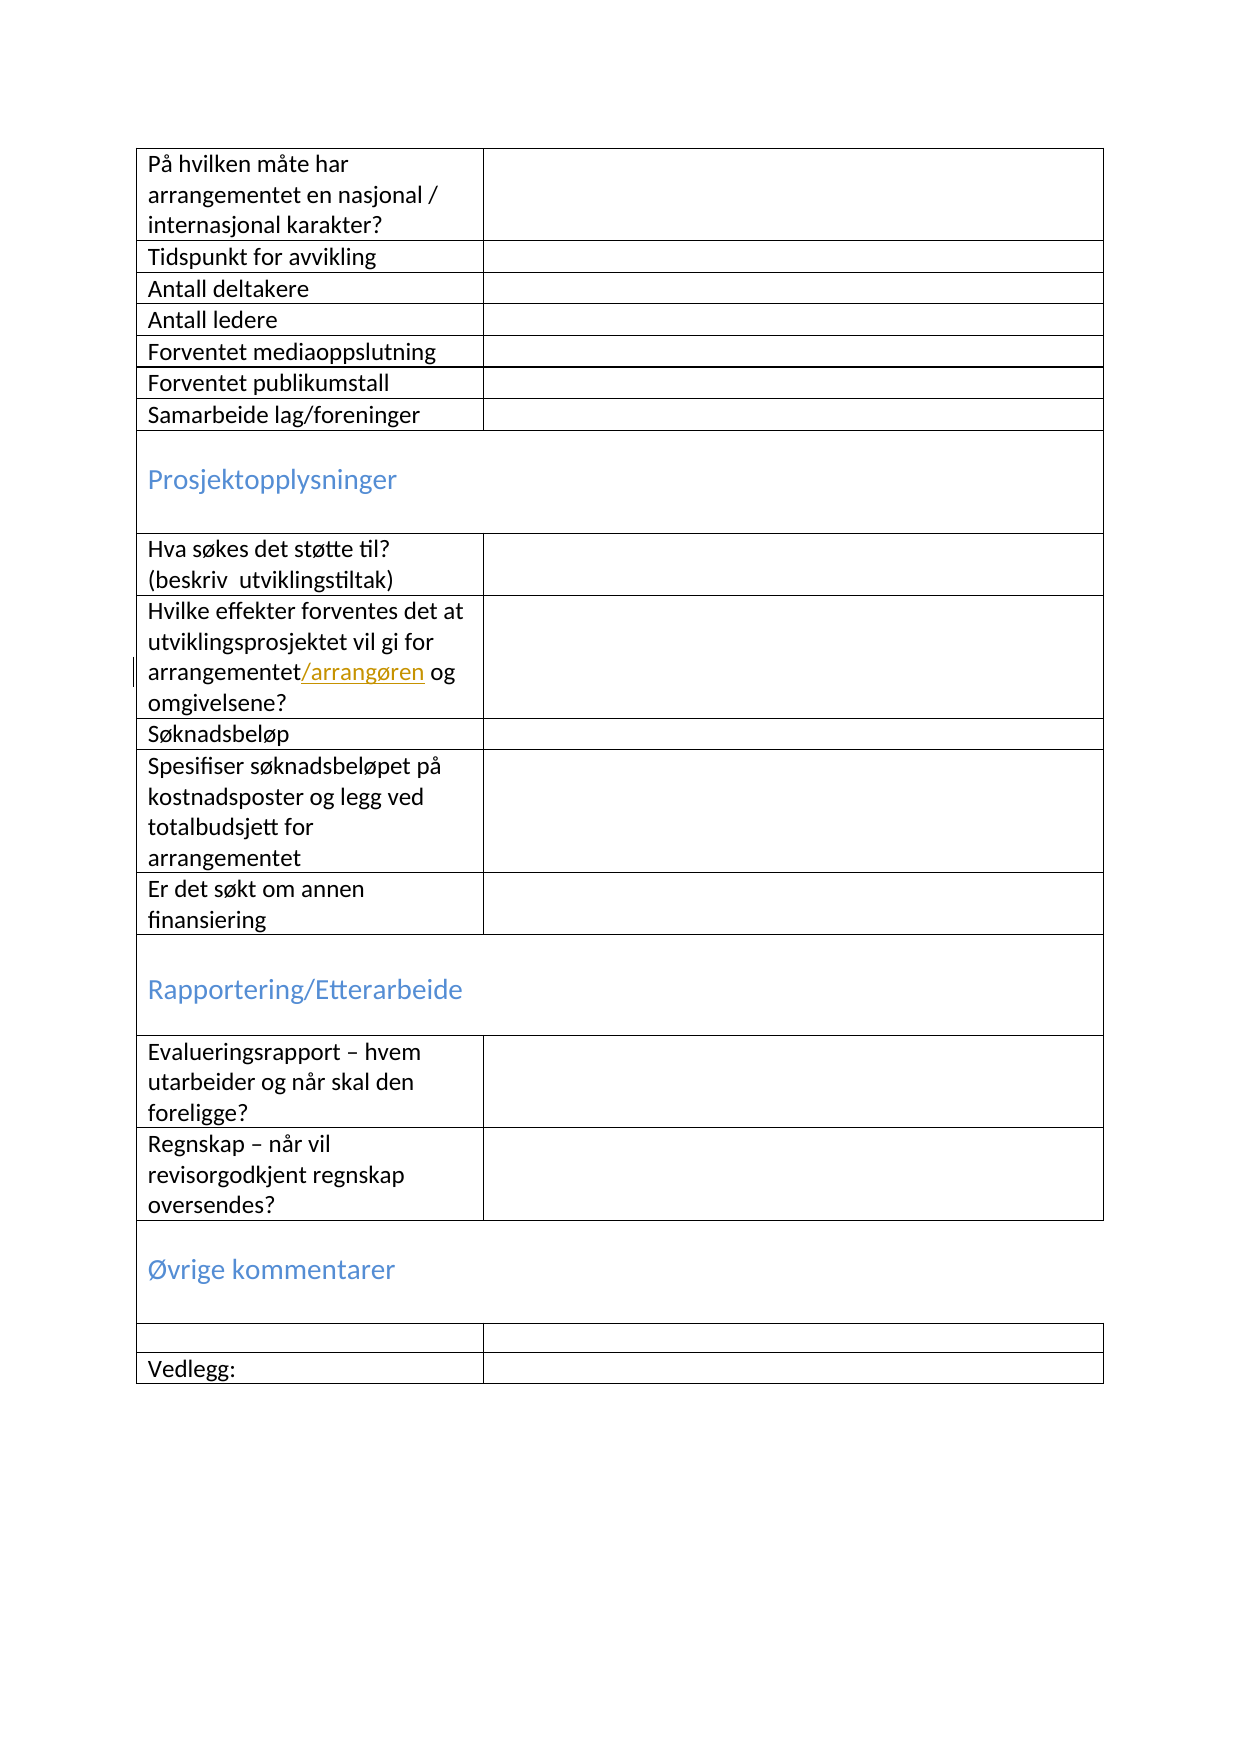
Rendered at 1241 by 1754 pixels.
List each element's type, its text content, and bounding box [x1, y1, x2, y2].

table_cell Øvrige kommentarer [137, 1221, 483, 1323]
table_cell Forventet publikumstall [137, 368, 483, 398]
table_cell Hvilke effekter forventes det at utviklingsprosjektet vil gi for arrangementet og omgivelsene? [137, 596, 483, 718]
table_cell På hvilken måte har arrangementet en nasjonal / internasjonal karakter? [137, 149, 483, 240]
table_cell [484, 304, 1103, 335]
table_cell [484, 1036, 1103, 1127]
table_cell [484, 149, 1103, 240]
table_cell [484, 1128, 1103, 1220]
table_cell Spesifiser søknadsbeløpet på kostnadsposter og legg ved totalbudsjett for arrangementet [137, 750, 483, 872]
table_cell [484, 368, 1103, 398]
table_cell Forventet mediaoppslutning [137, 336, 483, 366]
table_cell [484, 1324, 1103, 1352]
table_cell [484, 534, 1103, 594]
table_cell Rapportering/Etterarbeide [137, 935, 1103, 1035]
table_cell [137, 1324, 483, 1352]
table_cell Regnskap – når vil revisorgodkjent regnskap oversendes? [137, 1128, 483, 1220]
table_cell [484, 719, 1103, 749]
table_cell [484, 596, 1103, 718]
table_cell Antall ledere [137, 304, 483, 335]
table_cell Prosjektopplysninger [137, 431, 1103, 532]
table_cell Samarbeide lag/foreninger [137, 399, 483, 429]
table_cell [484, 1353, 1103, 1383]
table_cell [484, 336, 1103, 366]
table_cell Antall deltakere [137, 273, 483, 303]
table_cell Hva søkes det støtte til? (beskriv utviklingstiltak) [137, 534, 483, 594]
table_cell Vedlegg: [137, 1353, 483, 1383]
table_cell Tidspunkt for avvikling [137, 241, 483, 272]
table_cell Er det søkt om annen finansiering [137, 873, 483, 934]
table_cell Evalueringsrapport – hvem utarbeider og når skal den foreligge? [137, 1036, 483, 1127]
table_cell [484, 750, 1103, 872]
table_cell [484, 241, 1103, 272]
table_cell Søknadsbeløp [137, 719, 483, 749]
table_cell [484, 873, 1103, 934]
table_cell [484, 273, 1103, 303]
table_cell [484, 399, 1103, 429]
